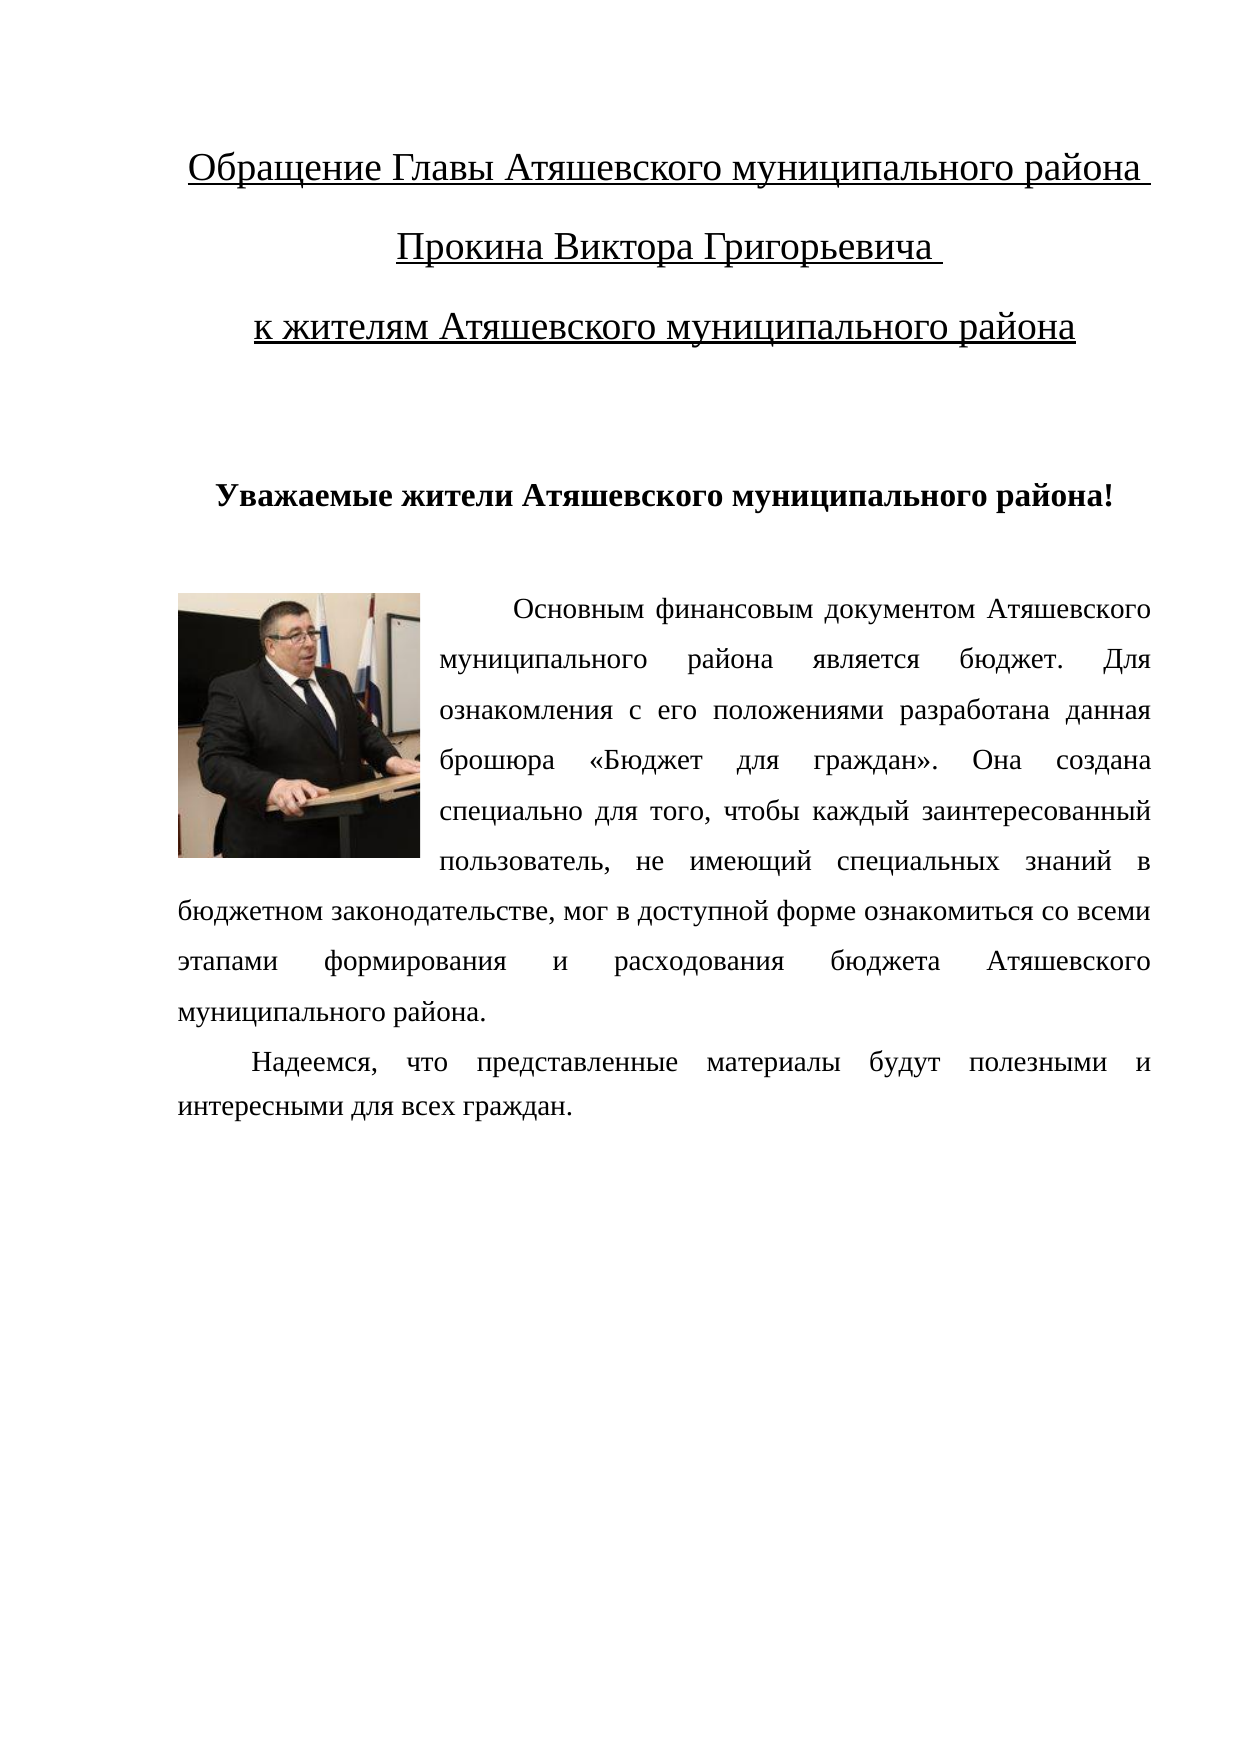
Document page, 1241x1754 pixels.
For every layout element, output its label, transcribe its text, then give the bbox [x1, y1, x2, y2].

text Уважаемые жители Атяшевского муниципального района! [177, 475, 1152, 514]
text Основным финансовым документом Атяшевского муниципального района является бюджет. Для ознакомления с его положениями разработана данная брошюра «Бюджет для граждан». Она создана специально для того, чтобы каждый заинтересованный пользователь, не имеющий специальных знаний в бюджетном законодательстве, мог в доступной форме ознакомиться со всеми этапами формирования и расходования бюджета Атяшевского муниципального района. [177, 591, 1152, 1027]
picture [178, 593, 421, 858]
subtitle к жителям Атяшевского муниципального района [177, 302, 1152, 348]
subtitle Прокина Виктора Григорьевича [177, 223, 1152, 268]
text Надеемся, что представленные материалы будут полезными и интересными для всех граждан. [177, 1044, 1152, 1121]
subtitle Обращение Главы Атяшевского муниципального района [177, 143, 1152, 189]
